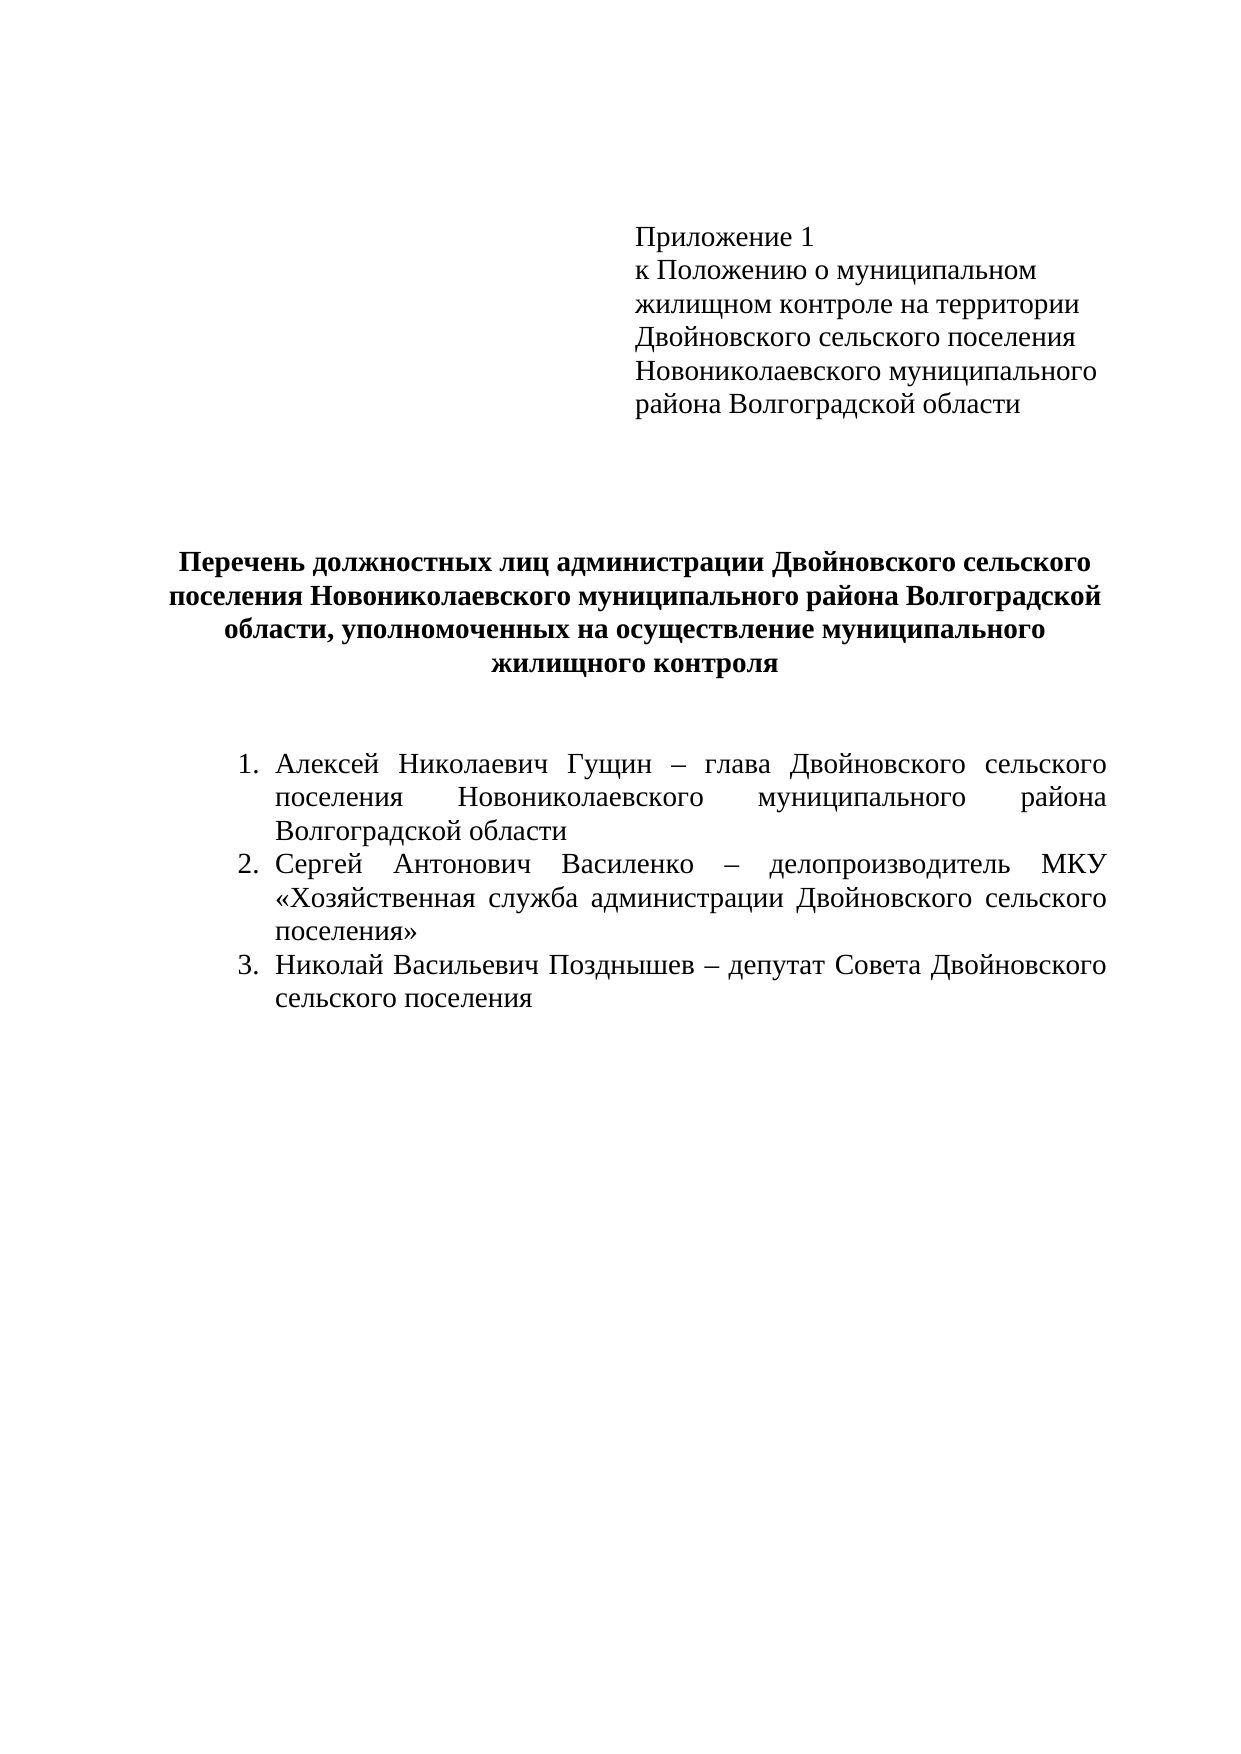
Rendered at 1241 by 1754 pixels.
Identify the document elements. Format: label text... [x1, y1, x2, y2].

list Николай Васильевич Позднышев – депутат Совета Двойновского сельского поселения [237, 947, 1107, 1014]
text жилищном контроле на территории Двойновского сельского поселения Новониколаевского муниципального района Волгоградской области [635, 286, 1107, 420]
list Сергей Антонович Василенко – делопроизводитель МКУ «Хозяйственная служба администрации Двойновского сельского поселения» [237, 846, 1107, 947]
text Приложение 1 [635, 219, 1107, 252]
text Перечень должностных лиц администрации Двойновского сельского поселения Новониколаевского муниципального района Волгоградской области, уполномоченных на осуществление муниципального жилищного контроля [162, 544, 1107, 679]
text к Положению о муниципальном [635, 252, 1107, 286]
list Алексей Николаевич Гущин – глава Двойновского сельского поселения Новониколаевского муниципального района Волгоградской области [237, 746, 1107, 846]
